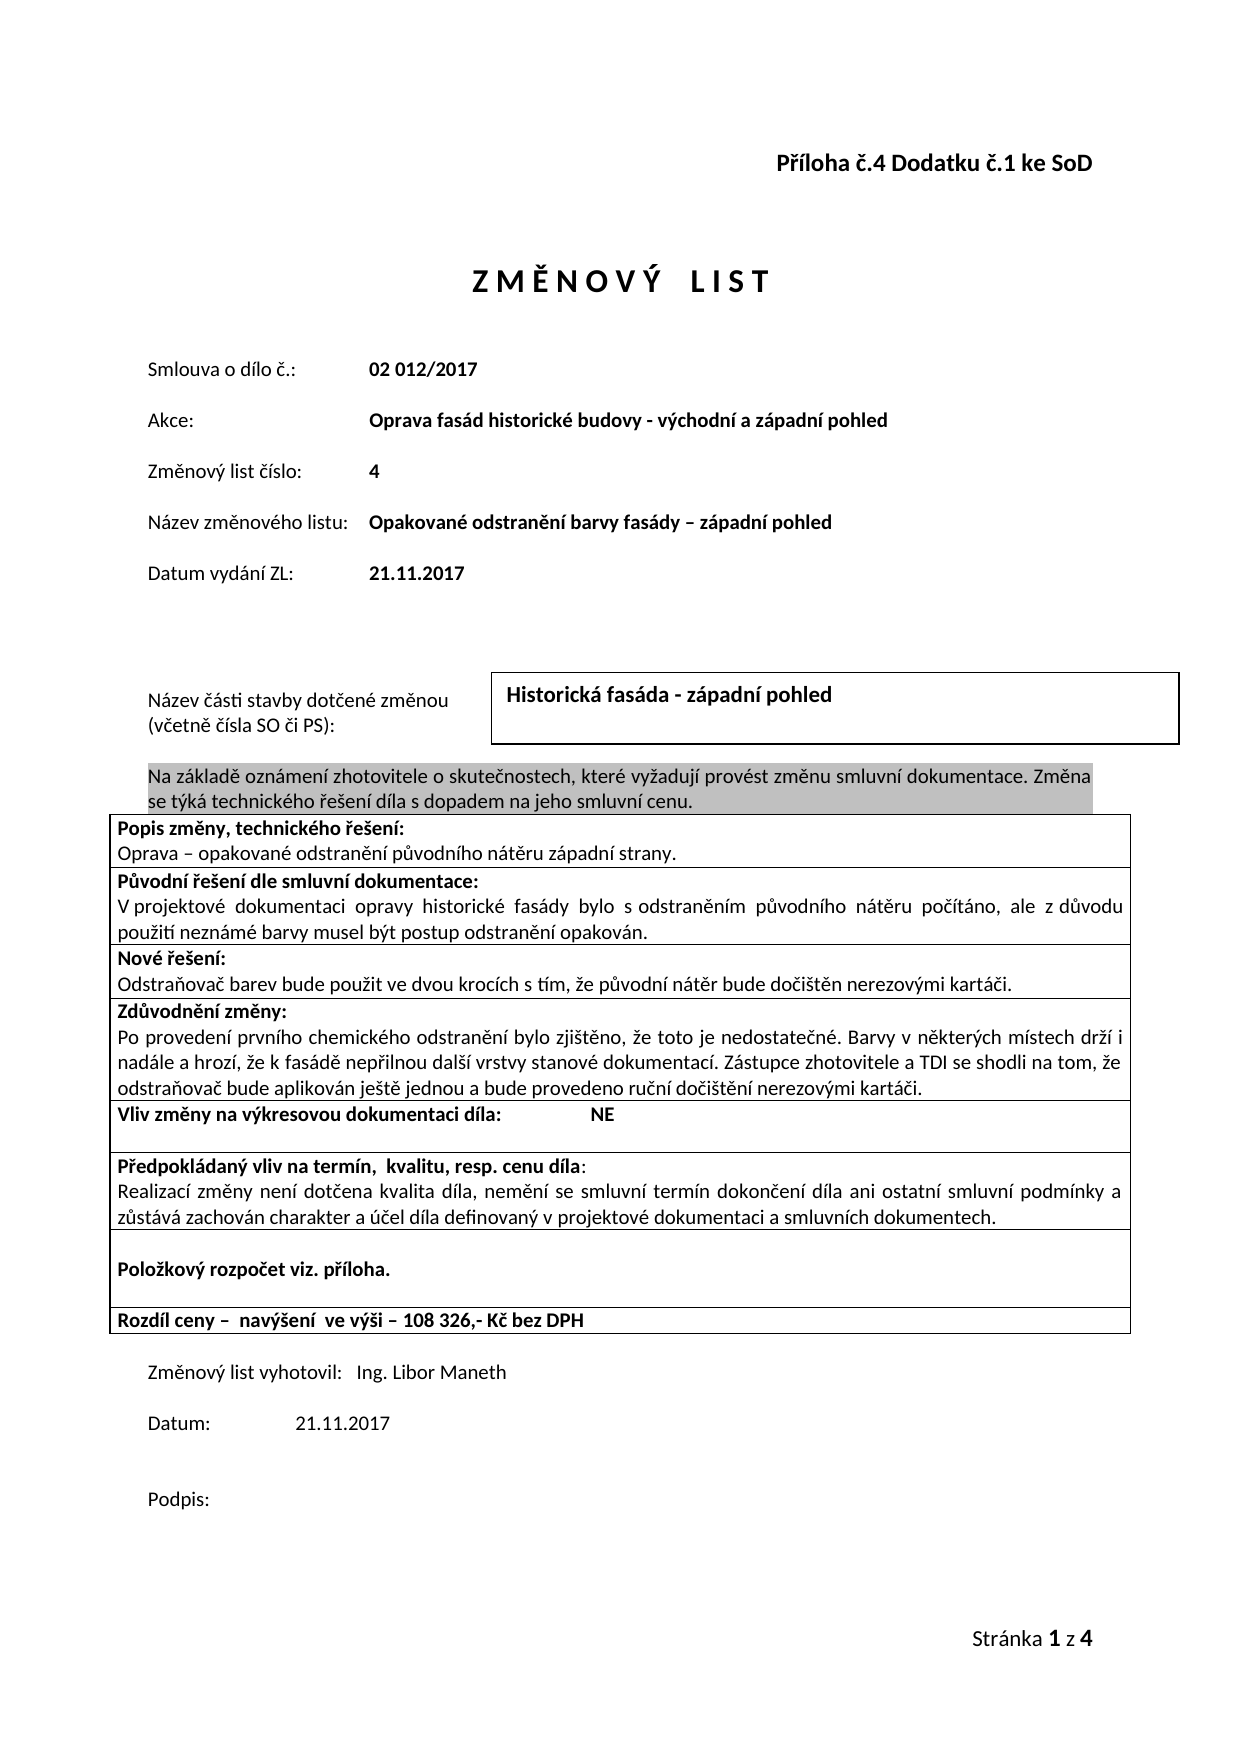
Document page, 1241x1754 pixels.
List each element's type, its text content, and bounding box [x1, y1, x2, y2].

table_cell Položkový rozpočet viz. příloha. [111, 1230, 1130, 1307]
table_cell Původní řešení dle smluvní dokumentace: V projektové dokumentaci opravy historické fasády bylo s odstraněním původního nátěru počítáno, ale z důvodu použití neznámé barvy musel být postup odstranění opakován. [111, 868, 1130, 944]
text Název části stavby dotčené změnou [148, 687, 491, 712]
text Název změnového listu: Opakované odstranění barvy fasády – západní pohled [148, 509, 1093, 534]
text Změnový list číslo: 4 [148, 458, 1093, 483]
text Datum: 21.11.2017 [148, 1410, 1093, 1436]
text Změnový list vyhotovil: Ing. Libor Maneth [148, 1359, 1093, 1385]
table_cell Vliv změny na výkresovou dokumentaci díla: NE [111, 1101, 1130, 1152]
table_cell Rozdíl ceny – navýšení ve výši – 108 326,- Kč bez DPH [111, 1308, 1130, 1333]
text Datum vydání ZL: 21.11.2017 [148, 560, 1093, 585]
text Smlouva o dílo č.: 02 012/2017 [148, 356, 1093, 382]
text Akce: Oprava fasád historické budovy - východní a západní pohled [148, 407, 1093, 433]
table_cell Předpokládaný vliv na termín, kvalitu, resp. cenu díla: Realizací změny není dotčena kvalita díla, nemění se smluvní termín dokončení díla ani ostatní smluvní podmínky a zůstává zachován charakter a účel díla definovaný v projektové dokumentaci a smluvních dokumentech. [111, 1153, 1130, 1229]
text Z M Ě N O V Ý L I S T [148, 259, 1093, 300]
text Příloha č.4 Dodatku č.1 ke SoD [148, 148, 1093, 178]
text Podpis: [148, 1487, 1093, 1512]
text (včetně čísla SO či PS): [148, 712, 491, 738]
table_cell Nové řešení: Odstraňovač barev bude použit ve dvou krocích s tím, že původní nátěr bude dočištěn nerezovými kartáči. [111, 945, 1130, 997]
text Na základě oznámení zhotovitele o skutečnostech, které vyžadují provést změnu smluvní dokumentace. Změna se týká technického řešení díla s dopadem na jeho smluvní cenu. [148, 763, 1093, 814]
table_header Popis změny, technického řešení: Oprava – opakované odstranění původního nátěru západní strany. [111, 815, 1130, 867]
table_cell Zdůvodnění změny: Po provedení prvního chemického odstranění bylo zjištěno, že toto je nedostatečné. Barvy v některých místech drží i nadále a hrozí, že k fasádě nepřilnou další vrstvy stanové dokumentací. Zástupce zhotovitele a TDI se shodli na tom, že odstraňovač bude aplikován ještě jednou a bude provedeno ruční dočištění nerezovými kartáči. [111, 999, 1130, 1100]
